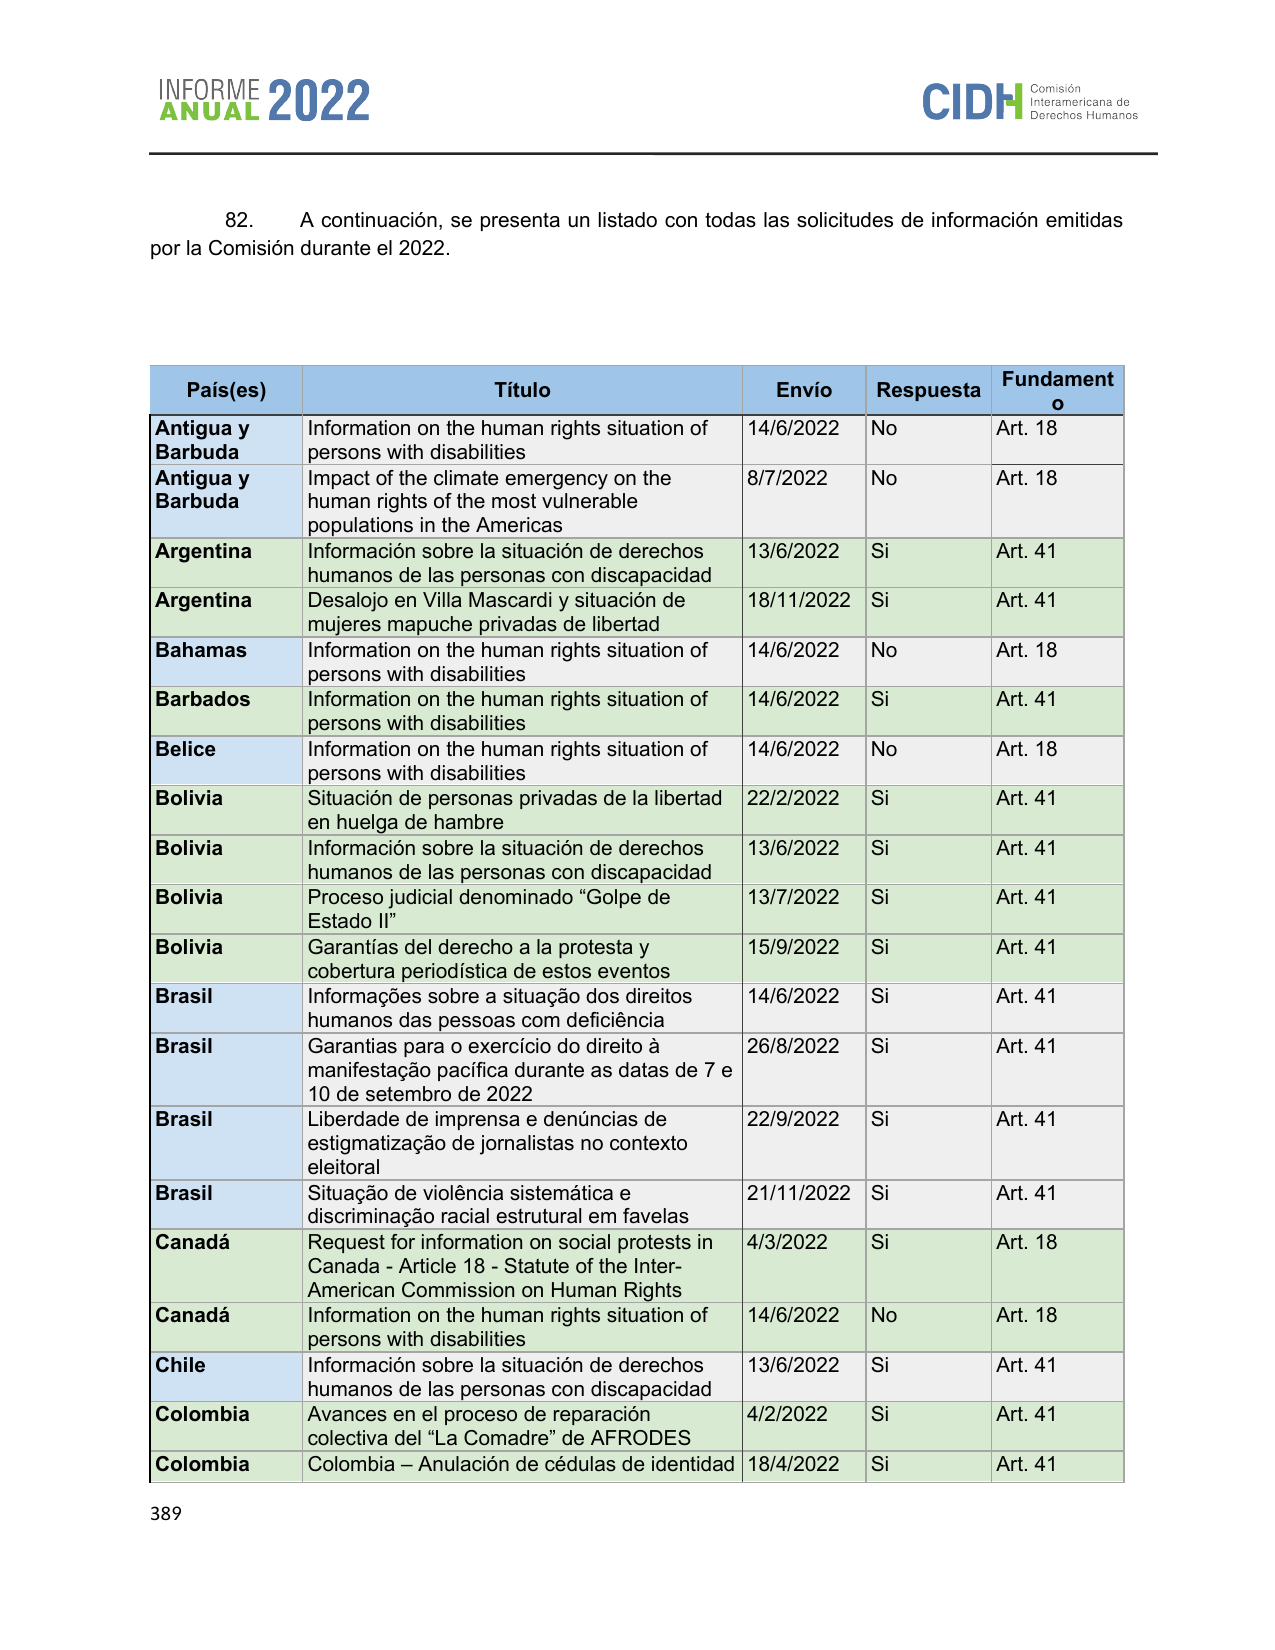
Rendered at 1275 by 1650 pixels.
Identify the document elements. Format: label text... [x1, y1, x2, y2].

table_cell Art. 18 [992, 1303, 1123, 1351]
table_cell Art. 41 [992, 885, 1123, 933]
table_header Título [303, 366, 742, 414]
table_cell Impact of the climate emergency on the human rights of the most vulnerable populations in the Americas [303, 465, 742, 537]
table_cell Art. 18 [992, 737, 1123, 784]
table_cell 4/2/2022 [743, 1402, 865, 1450]
table_cell No [867, 638, 991, 686]
table_cell Belice [151, 737, 302, 784]
table_cell 14/6/2022 [743, 416, 865, 464]
table_cell 14/6/2022 [743, 1303, 865, 1351]
table_cell 18/4/2022 [743, 1452, 865, 1481]
table_header Fundamento [992, 366, 1123, 414]
table_cell Bolivia [151, 885, 302, 933]
table_cell Situación de personas privadas de la libertad en huelga de hambre [303, 786, 742, 834]
table_cell Si [867, 687, 991, 735]
table_cell Brasil [151, 984, 302, 1032]
table_cell No [867, 416, 991, 464]
table_cell Situação de violência sistemática e discriminação racial estrutural em favelas [303, 1181, 742, 1228]
table_cell Colombia [151, 1452, 302, 1481]
table_cell Si [867, 1034, 991, 1105]
table_cell Informações sobre a situação dos direitos humanos das pessoas com deficiência [303, 984, 742, 1032]
table_cell Art. 41 [992, 1034, 1123, 1105]
table_cell Bolivia [151, 836, 302, 883]
table_cell Si [867, 1107, 991, 1179]
table_cell Request for information on social protests in Canada - Article 18 - Statute of the Inter-American Commission on Human Rights [303, 1230, 742, 1302]
table_cell Si [867, 1402, 991, 1450]
table_cell Information on the human rights situation of persons with disabilities [303, 1303, 742, 1351]
table_cell Brasil [151, 1107, 302, 1179]
table_cell Brasil [151, 1034, 302, 1105]
table_cell Información sobre la situación de derechos humanos de las personas con discapacidad [303, 1353, 742, 1401]
table_cell 8/7/2022 [743, 465, 865, 537]
table_cell Canadá [151, 1230, 302, 1302]
table_cell Si [867, 885, 991, 933]
table_cell 15/9/2022 [743, 935, 865, 982]
table_cell Si [867, 1452, 991, 1481]
table_cell Si [867, 539, 991, 587]
table_cell Información sobre la situación de derechos humanos de las personas con discapacidad [303, 836, 742, 883]
table_cell Art. 41 [992, 836, 1123, 883]
table_cell 21/11/2022 [743, 1181, 865, 1228]
table_cell Canadá [151, 1303, 302, 1351]
table_cell Antigua y Barbuda [151, 465, 302, 537]
table_cell Barbados [151, 687, 302, 735]
table_cell Si [867, 935, 991, 982]
table_cell 22/2/2022 [743, 786, 865, 834]
table_cell Art. 18 [992, 638, 1123, 686]
table_cell Garantías del derecho a la protesta y cobertura periodística de estos eventos [303, 935, 742, 982]
table_cell Información sobre la situación de derechos humanos de las personas con discapacidad [303, 539, 742, 587]
table_cell Si [867, 786, 991, 834]
picture [914, 73, 1158, 130]
table_cell Argentina [151, 539, 302, 587]
table_cell Art. 41 [992, 935, 1123, 982]
table_cell Antigua y Barbuda [151, 416, 302, 464]
table_cell No [867, 1303, 991, 1351]
table_cell Art. 18 [992, 465, 1123, 537]
table_header Respuesta [867, 366, 991, 414]
table_cell 13/6/2022 [743, 836, 865, 883]
picture [150, 73, 374, 126]
table_cell No [867, 465, 991, 537]
table_cell Liberdade de imprensa e denúncias de estigmatização de jornalistas no contexto eleitoral [303, 1107, 742, 1179]
table_cell Art. 41 [992, 1452, 1123, 1481]
table_cell Information on the human rights situation of persons with disabilities [303, 737, 742, 784]
table_cell Art. 41 [992, 1353, 1123, 1401]
table_cell Avances en el proceso de reparación colectiva del “La Comadre” de AFRODES [303, 1402, 742, 1450]
table_cell Art. 41 [992, 786, 1123, 834]
table_cell 22/9/2022 [743, 1107, 865, 1179]
table_cell Si [867, 1230, 991, 1302]
table_cell Si [867, 1353, 991, 1401]
table_cell Art. 41 [992, 1107, 1123, 1179]
list A continuación, se presenta un listado con todas las solicitudes de información emitidas por la Comisión durante el 2022. [150, 208, 1125, 260]
table_cell Art. 18 [992, 1230, 1123, 1302]
table_cell Argentina [151, 588, 302, 636]
table_cell Colombia – Anulación de cédulas de identidad [303, 1452, 742, 1481]
table_cell Brasil [151, 1181, 302, 1228]
table_cell 13/7/2022 [743, 885, 865, 933]
table_cell 13/6/2022 [743, 539, 865, 587]
table_cell Si [867, 984, 991, 1032]
table_cell Bolivia [151, 935, 302, 982]
table_cell Art. 41 [992, 1402, 1123, 1450]
table_cell Art. 41 [992, 687, 1123, 735]
table_cell No [867, 737, 991, 784]
table_cell Si [867, 588, 991, 636]
table_cell Information on the human rights situation of persons with disabilities [303, 638, 742, 686]
table_cell Si [867, 1181, 991, 1228]
table_cell Garantias para o exercício do direito à manifestação pacífica durante as datas de 7 e 10 de setembro de 2022 [303, 1034, 742, 1105]
table_cell Art. 41 [992, 984, 1123, 1032]
table_cell Desalojo en Villa Mascardi y situación de mujeres mapuche privadas de libertad [303, 588, 742, 636]
table_cell Art. 41 [992, 588, 1123, 636]
table_cell Art. 41 [992, 539, 1123, 587]
table_cell Proceso judicial denominado “Golpe de Estado II” [303, 885, 742, 933]
table_header País(es) [150, 366, 302, 414]
table_cell 18/11/2022 [743, 588, 865, 636]
table_cell Colombia [151, 1402, 302, 1450]
table_cell Si [867, 836, 991, 883]
table_cell 14/6/2022 [743, 687, 865, 735]
table_cell Chile [151, 1353, 302, 1401]
table_cell 4/3/2022 [743, 1230, 865, 1302]
table_cell Bolivia [151, 786, 302, 834]
table_cell Art. 18 [992, 416, 1123, 464]
table_cell 14/6/2022 [743, 638, 865, 686]
table_cell Art. 41 [992, 1181, 1123, 1228]
table_cell 14/6/2022 [743, 737, 865, 784]
table_cell 14/6/2022 [743, 984, 865, 1032]
table_cell 26/8/2022 [743, 1034, 865, 1105]
table_cell 13/6/2022 [743, 1353, 865, 1401]
table_cell Information on the human rights situation of persons with disabilities [303, 687, 742, 735]
table_cell Information on the human rights situation of persons with disabilities [303, 416, 742, 464]
table_header Envío [743, 366, 865, 414]
table_cell Bahamas [151, 638, 302, 686]
